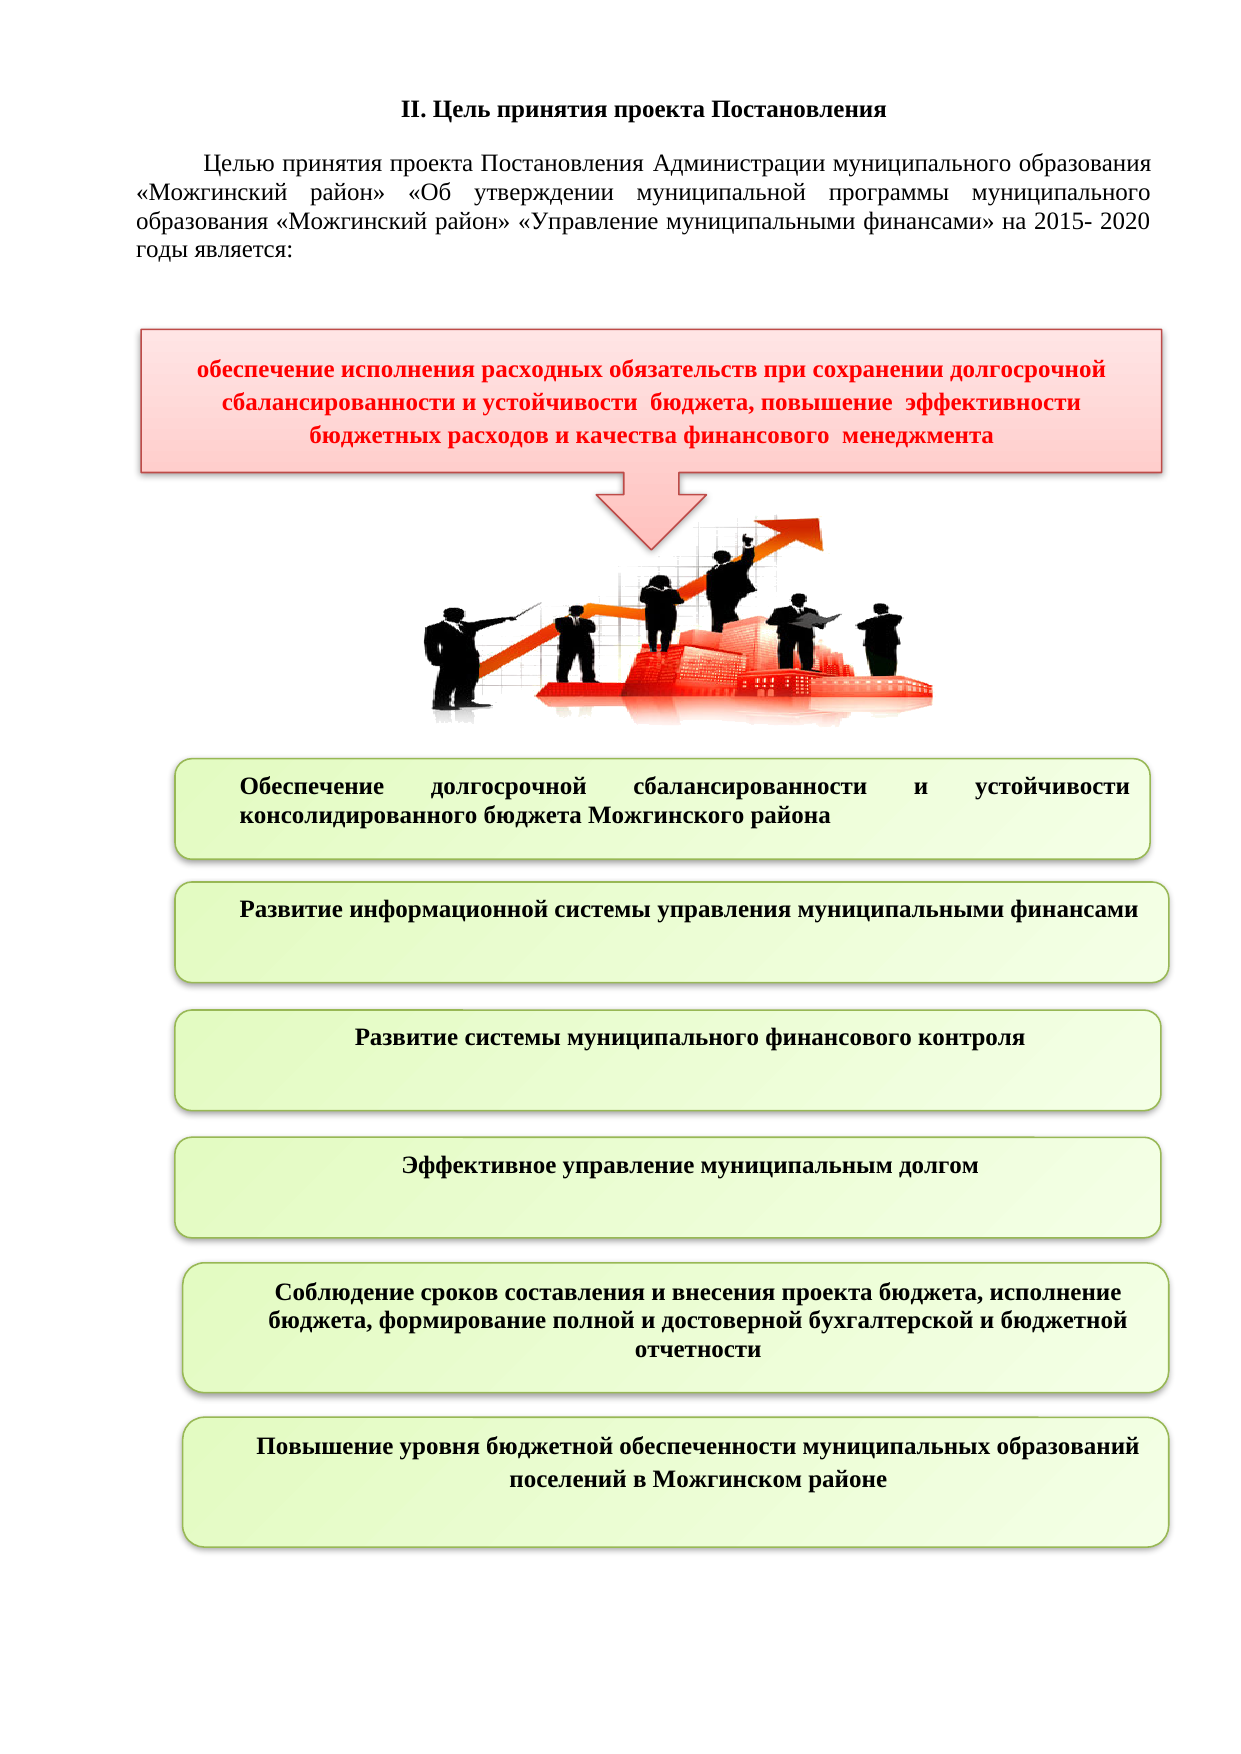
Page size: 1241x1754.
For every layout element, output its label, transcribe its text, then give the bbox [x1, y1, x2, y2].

title Целью принятия проекта Постановления Администрации муниципального образования «Можгинский район» «Об утверждении муниципальной программы муниципального образования «Можгинский район» «Управление муниципальными финансами» на 2015- 2020 годы является: [136, 148, 1152, 263]
picture [423, 506, 938, 738]
text II. Цель принятия проекта Постановления [136, 94, 1152, 123]
